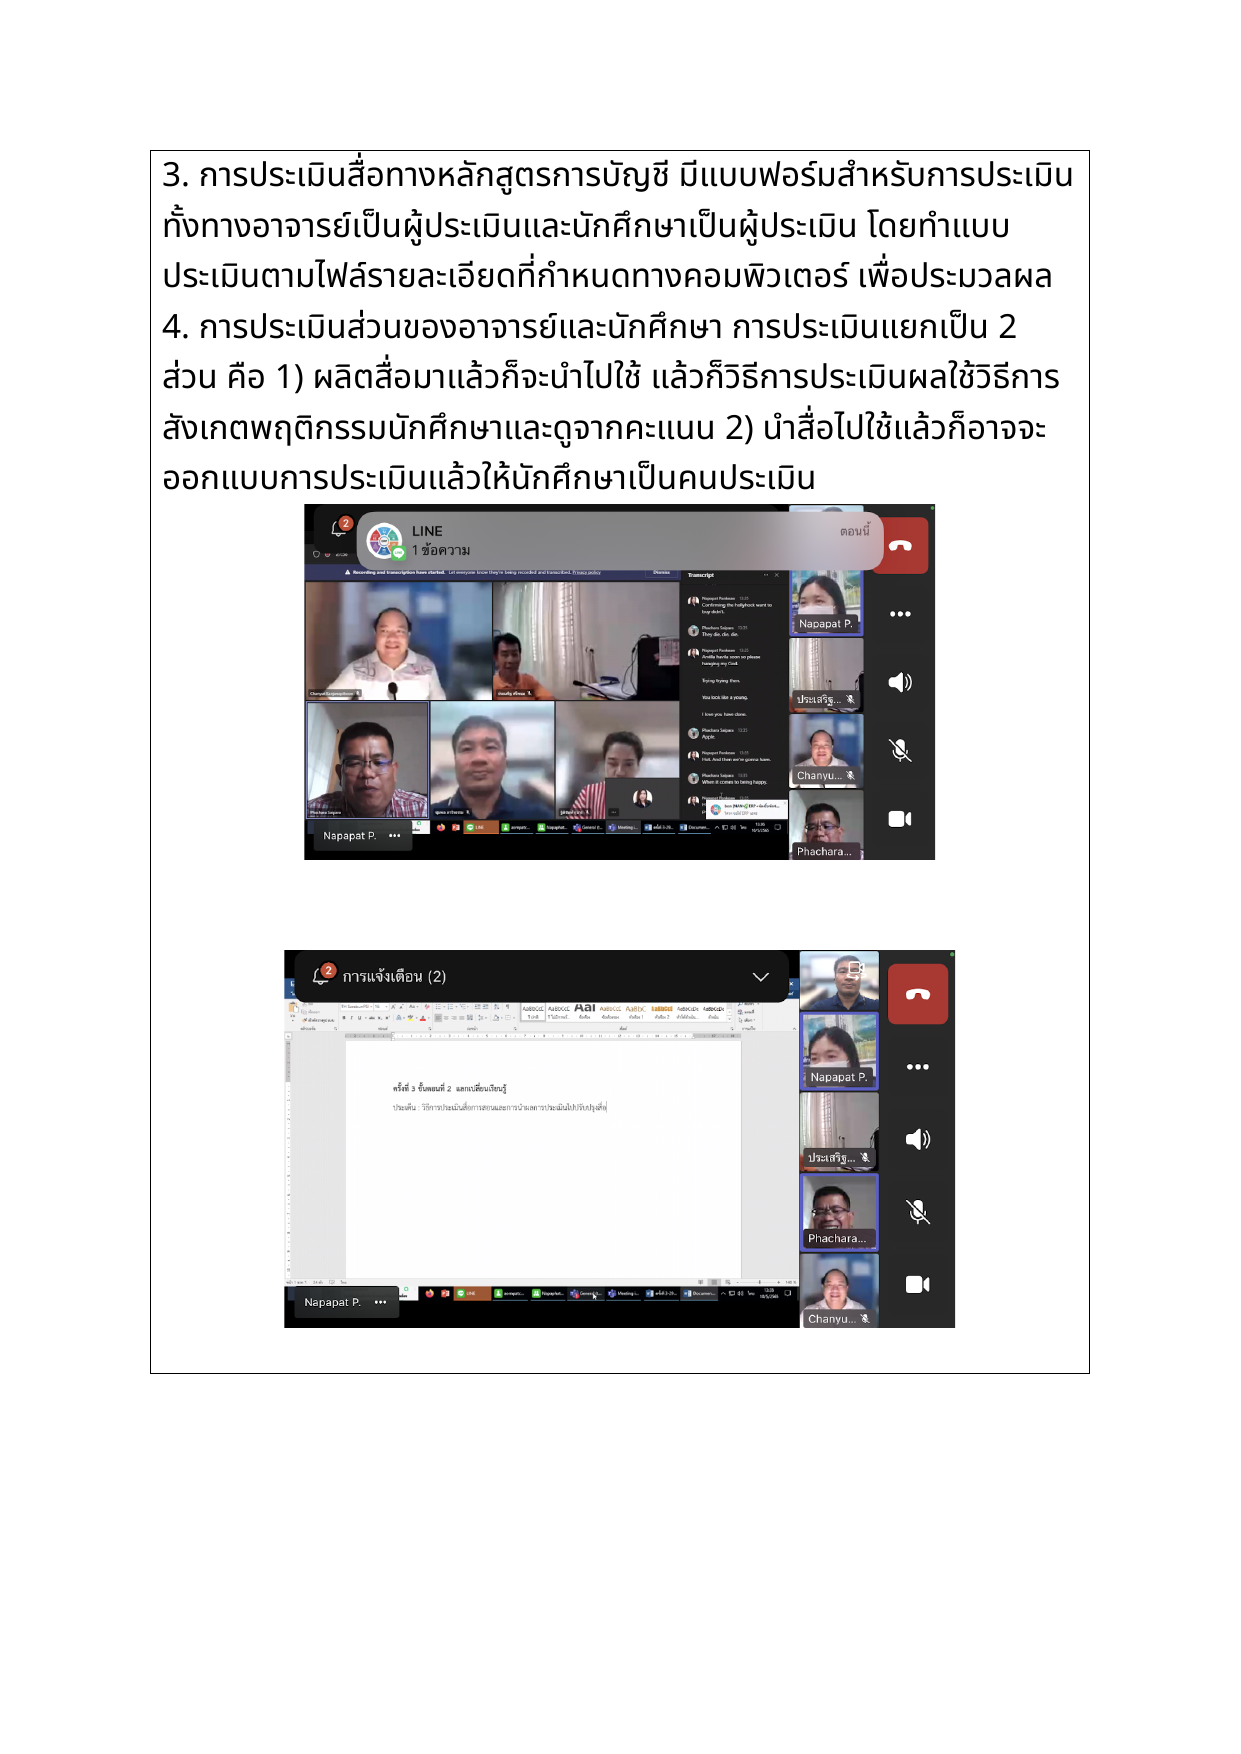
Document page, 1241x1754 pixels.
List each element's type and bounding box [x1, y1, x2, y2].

picture [304, 504, 936, 860]
picture [284, 950, 956, 1328]
table_header [151, 151, 1089, 1373]
